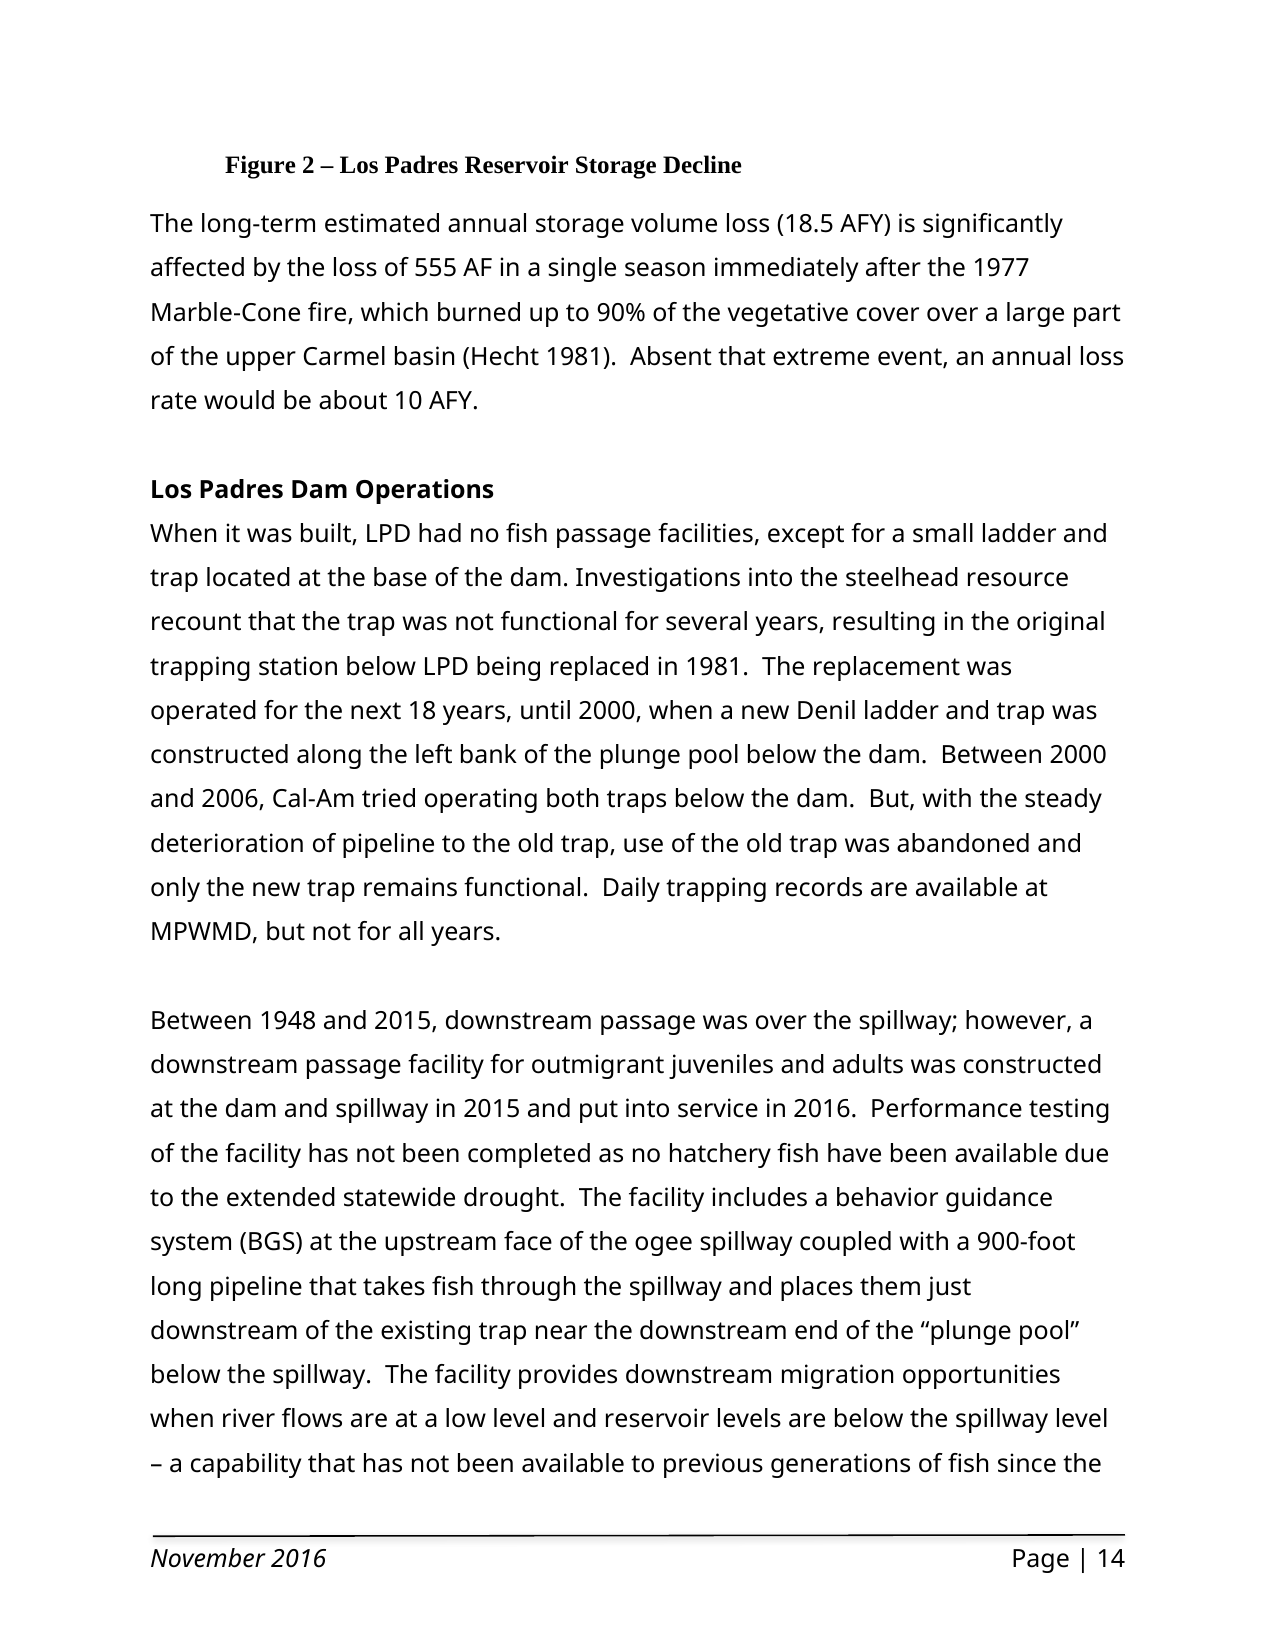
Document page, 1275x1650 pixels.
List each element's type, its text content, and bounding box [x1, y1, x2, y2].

subtitle Figure 2 – Los Padres Reservoir Storage Decline [225, 150, 1125, 179]
text Los Padres Dam Operations [150, 471, 1125, 505]
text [150, 1002, 1125, 1479]
text The long-term estimated annual storage volume loss (18.5 AFY) is significantly affected by the loss of 555 AF in a single season immediately after the 1977 Marble-Cone fire, which burned up to 90% of the vegetative cover over a large part of the upper Carmel basin (Hecht 1981). Absent that extreme event, an annual loss rate would be about 10 AFY. [150, 206, 1125, 417]
text When it was built, LPD had no fish passage facilities, except for a small ladder and trap located at the base of the dam. Investigations into the steelhead resource recount that the trap was not functional for several years, resulting in the original trapping station below LPD being replaced in 1981. The replacement was operated for the next 18 years, until 2000, when a new Denil ladder and trap was constructed along the left bank of the plunge pool below the dam. Between 2000 and 2006, Cal-Am tried operating both traps below the dam. But, with the steady deterioration of pipeline to the old trap, use of the old trap was abandoned and only the new trap remains functional. Daily trapping records are available at MPWMD, but not for all years. [150, 516, 1125, 948]
